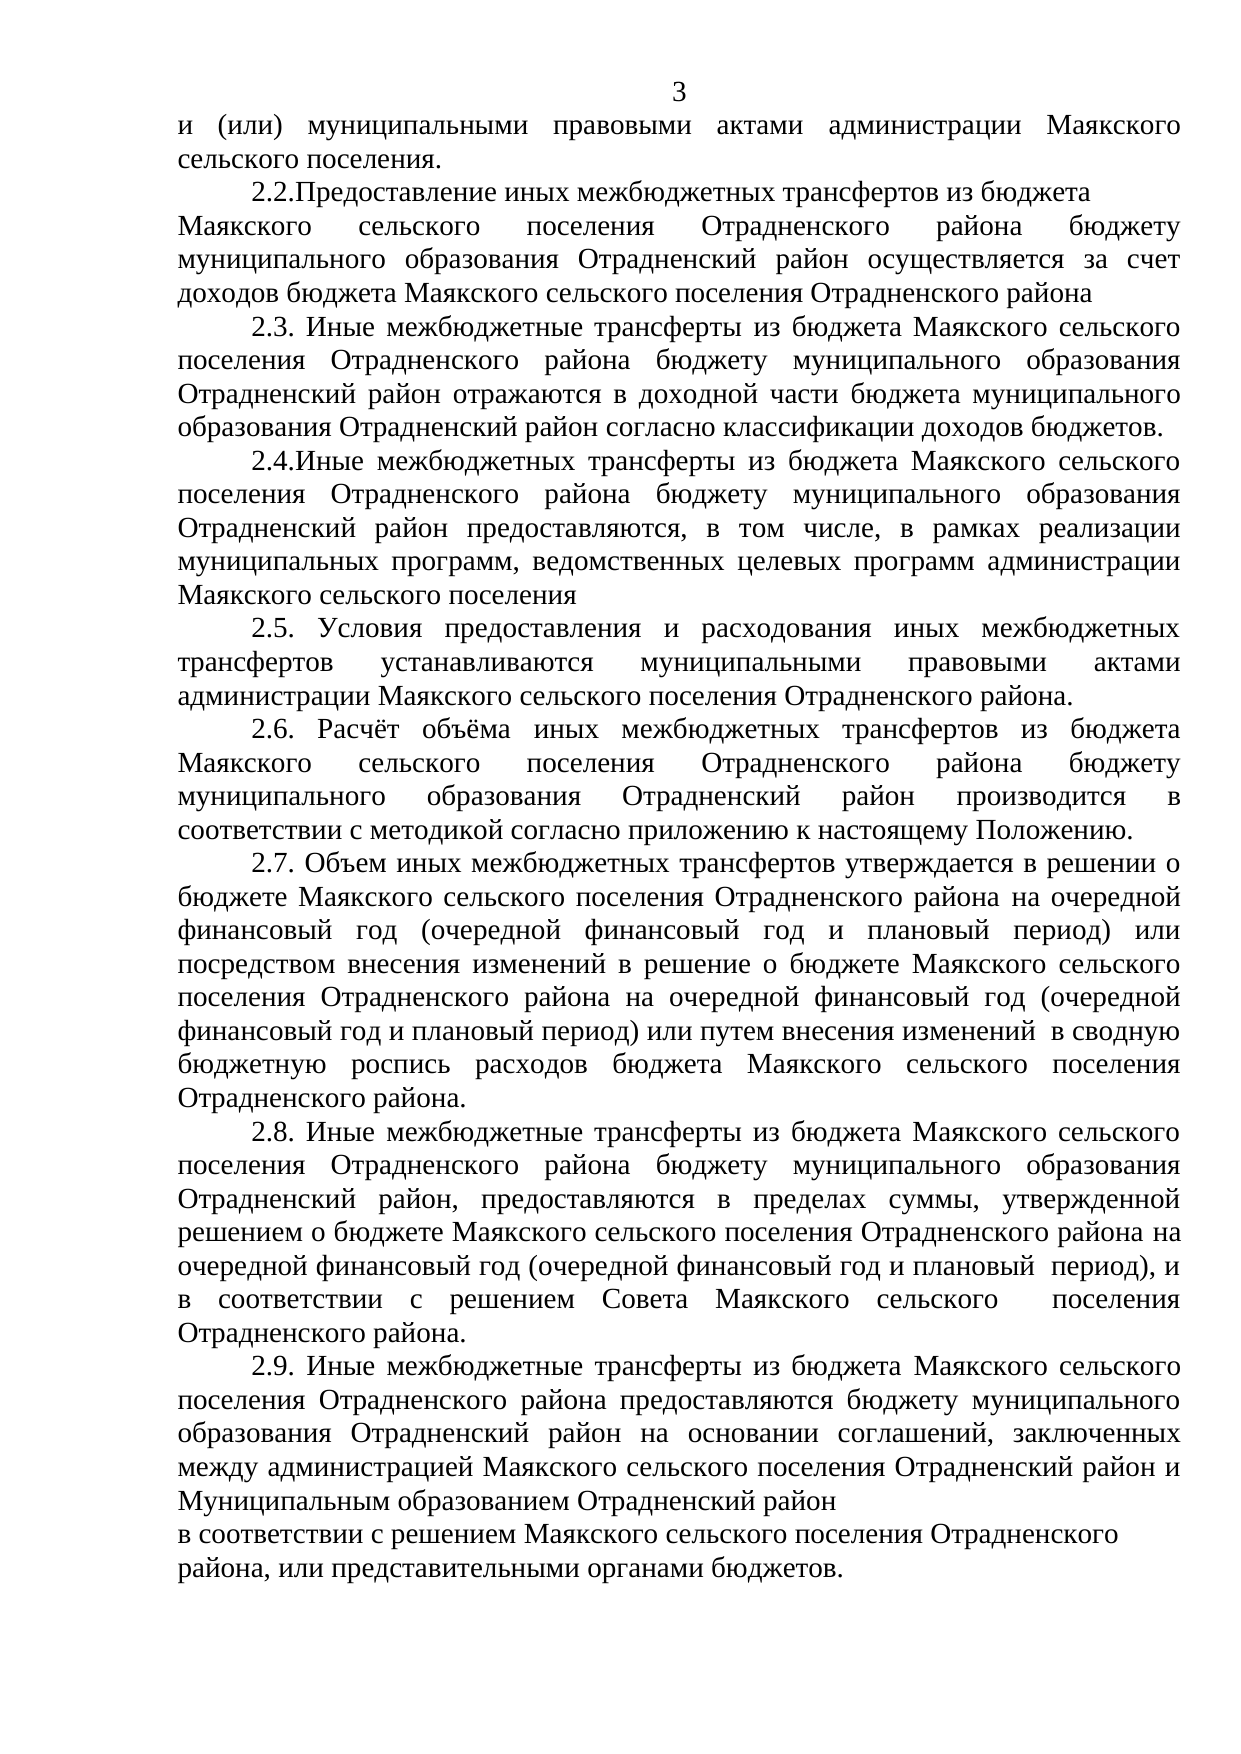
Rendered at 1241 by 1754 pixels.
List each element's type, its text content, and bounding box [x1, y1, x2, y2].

text Маякского сельского поселения Отрадненского района бюджету муниципального образования Отрадненский район осуществляется за счет доходов бюджета Маякского сельского поселения Отрадненского района [177, 208, 1181, 309]
text в соответствии с решением Маякского сельского поселения Отрадненского района, или представительными органами бюджетов. [177, 1516, 1181, 1583]
text и (или) муниципальными правовыми актами администрации Маякского сельского поселения. [177, 107, 1181, 174]
text 2.2.Предоставление иных межбюджетных трансфертов из бюджета [177, 174, 1181, 208]
text 2.7. Объем иных межбюджетных трансфертов утверждается в решении о бюджете Маякского сельского поселения Отрадненского района на очередной финансовый год (очередной финансовый год и плановый период) или посредством внесения изменений в решение о бюджете Маякского сельского поселения Отрадненского района на очередной финансовый год (очередной финансовый год и плановый период) или путем внесения изменений в сводную бюджетную роспись расходов бюджета Маякского сельского поселения Отрадненского района. [177, 845, 1181, 1114]
text 2.9. Иные межбюджетные трансферты из бюджета Маякского сельского поселения Отрадненского района предоставляются бюджету муниципального образования Отрадненский район на основании соглашений, заключенных между администрацией Маякского сельского поселения Отрадненский район и Муниципальным образованием Отрадненский район [177, 1348, 1181, 1516]
text 2.8. Иные межбюджетные трансферты из бюджета Маякского сельского поселения Отрадненского района бюджету муниципального образования Отрадненский район, предоставляются в пределах суммы, утвержденной решением о бюджете Маякского сельского поселения Отрадненского района на очередной финансовый год (очередной финансовый год и плановый период), и в соответствии с решением Совета Маякского сельского поселения Отрадненского района. [177, 1114, 1181, 1348]
text 2.4.Иные межбюджетных трансферты из бюджета Маякского сельского поселения Отрадненского района бюджету муниципального образования Отрадненский район предоставляются, в том числе, в рамках реализации муниципальных программ, ведомственных целевых программ администрации Маякского сельского поселения [177, 443, 1181, 611]
list 2.5. Условия предоставления и расходования иных межбюджетных трансфертов устанавливаются муниципальными правовыми актами администрации Маякского сельского поселения Отрадненского района. [177, 611, 1181, 711]
text 2.3. Иные межбюджетные трансферты из бюджета Маякского сельского поселения Отрадненского района бюджету муниципального образования Отрадненский район отражаются в доходной части бюджета муниципального образования Отрадненский район согласно классификации доходов бюджетов. [177, 309, 1181, 443]
text 2.6. Расчёт объёма иных межбюджетных трансфертов из бюджета Маякского сельского поселения Отрадненского района бюджету муниципального образования Отрадненский район производится в соответствии с методикой согласно приложению к настоящему Положению. [177, 711, 1181, 845]
